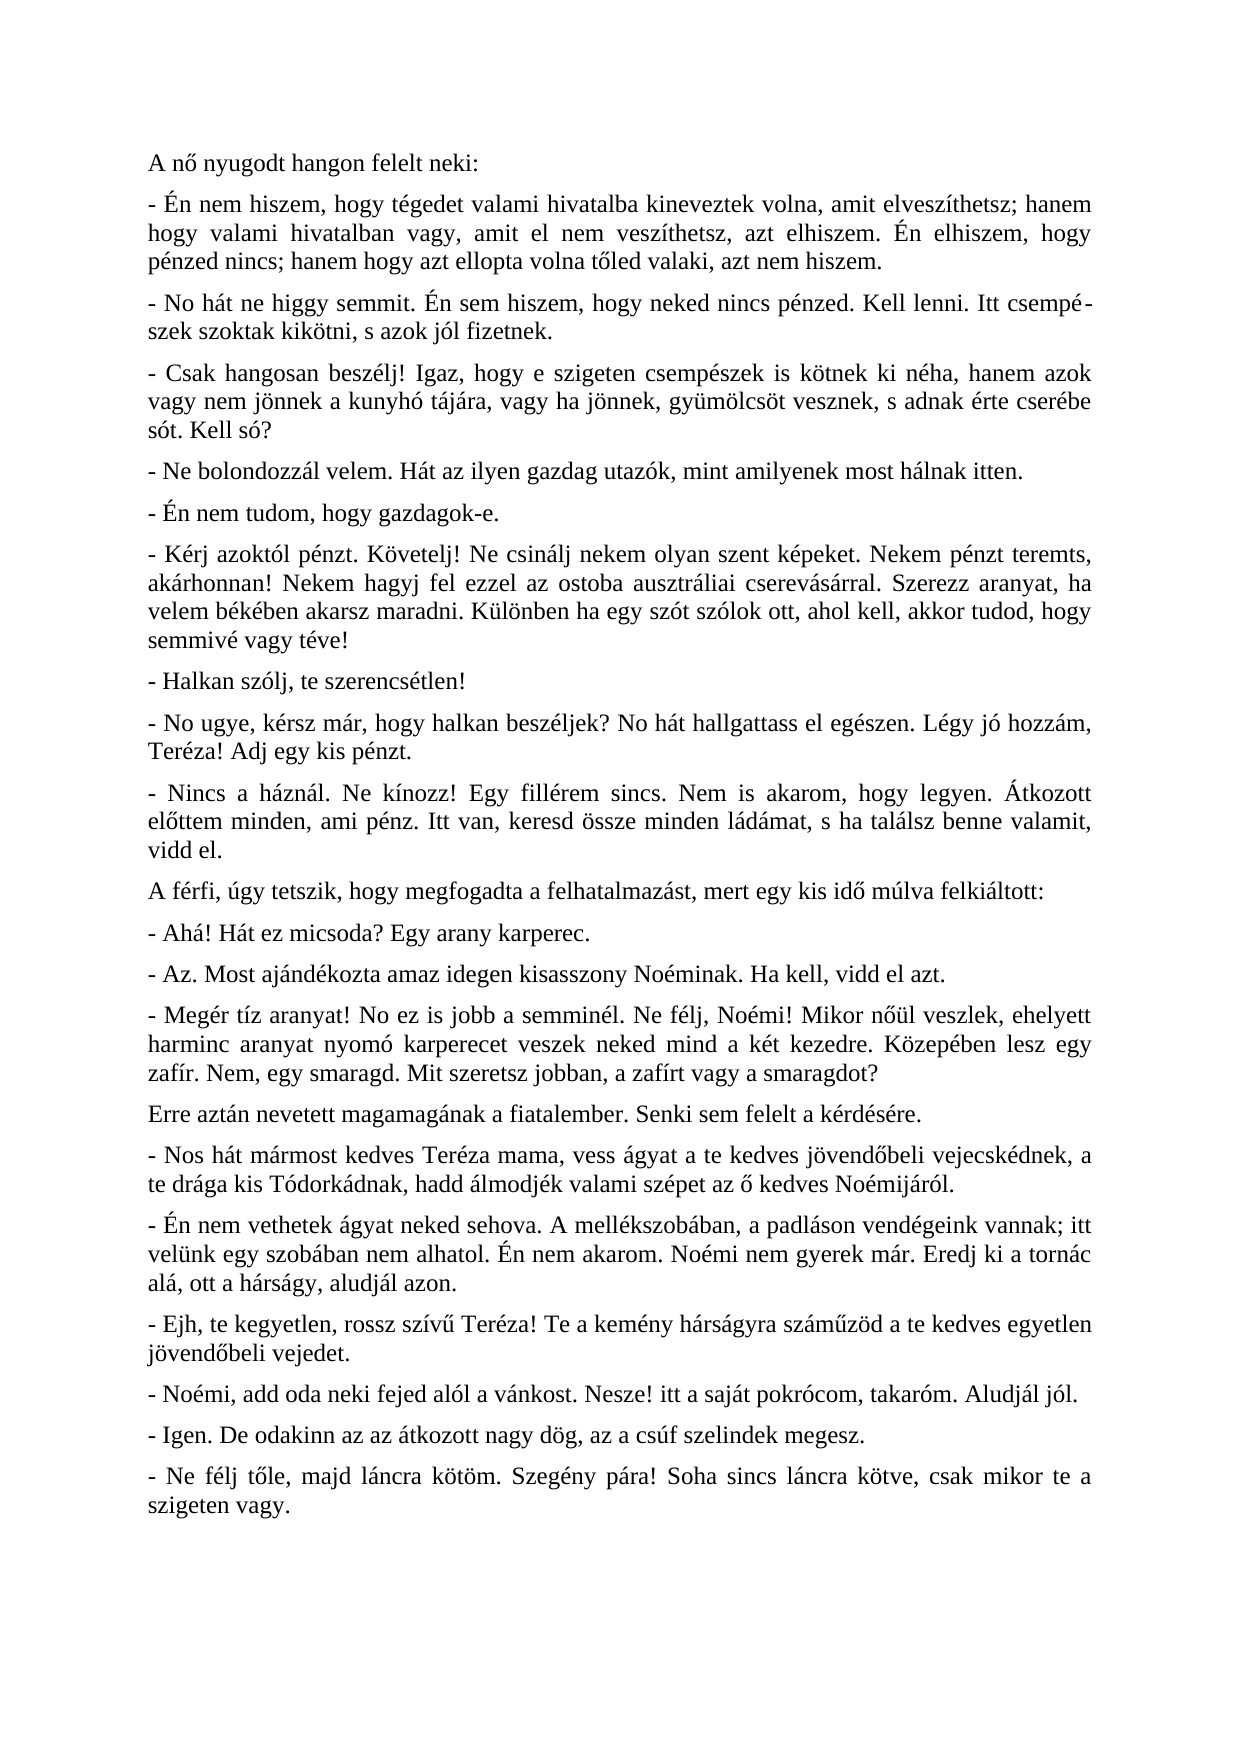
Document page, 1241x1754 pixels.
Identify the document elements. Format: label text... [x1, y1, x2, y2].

text - Én nem hiszem, hogy tégedet valami hivatalba kineveztek volna, amit elveszíthetsz; hanem hogy valami hivatalban vagy, amit el nem veszíthetsz, azt elhiszem. Én elhiszem, hogy pénzed nincs; hanem hogy azt ellopta volna tőled valaki, azt nem hiszem. [148, 189, 1093, 275]
text - No ugye, kérsz már, hogy halkan beszéljek? No hát hallgattass el egészen. Légy jó hozzám, Teréza! Adj egy kis pénzt. [148, 708, 1093, 765]
text - Nos hát mármost kedves Teréza mama, vess ágyat a te kedves jövendőbeli vejecskédnek, a te drága kis Tódorkádnak, hadd álmodjék valami szépet az ő kedves Noémijáról. [148, 1140, 1093, 1198]
text - Ne félj tőle, majd láncra kötöm. Szegény pára! Soha sincs láncra kötve, csak mikor te a szigeten vagy. [148, 1461, 1093, 1519]
text - Ahá! Hát ez micsoda? Egy arany karperec. [148, 918, 1093, 946]
text - Igen. De odakinn az az átkozott nagy dög, az a csúf szelindek megesz. [148, 1420, 1093, 1449]
text - Ne bolondozzál velem. Hát az ilyen gazdag utazók, mint amilyenek most hálnak itten. [148, 456, 1093, 485]
text - Én nem tudom, hogy gazdagok-e. [148, 498, 1093, 526]
text Erre aztán nevetett magamagának a fiatalember. Senki sem felelt a kérdésére. [148, 1099, 1093, 1128]
text - Nincs a háznál. Ne kínozz! Egy fillérem sincs. Nem is akarom, hogy legyen. Átkozott előttem minden, ami pénz. Itt van, keresd össze minden ládámat, s ha találsz benne valamit, vidd el. [148, 778, 1093, 864]
text - Noémi, add oda neki fejed alól a vánkost. Nesze! itt a saját pokrócom, takaróm. Aludjál jól. [148, 1379, 1093, 1408]
text - Az. Most ajándékozta amaz idegen kisasszony Noéminak. Ha kell, vidd el azt. [148, 959, 1093, 988]
text - No hát ne higgy semmit. Én sem hiszem, hogy neked nincs pénzed. Kell lenni. Itt csempészek szoktak kikötni, s azok jól fizetnek. [148, 288, 1093, 345]
text A férfi, úgy tetszik, hogy megfogadta a felhatalmazást, mert egy kis idő múlva felkiáltott: [148, 876, 1093, 905]
text - Ejh, te kegyetlen, rossz szívű Teréza! Te a kemény hárságyra száműzöd a te kedves egyetlen jövendőbeli vejedet. [148, 1309, 1093, 1366]
text - Én nem vethetek ágyat neked sehova. A mellékszobában, a padláson vendégeink vannak; itt velünk egy szobában nem alhatol. Én nem akarom. Noémi nem gyerek már. Eredj ki a tornác alá, ott a hárságy, aludjál azon. [148, 1210, 1093, 1296]
text A nő nyugodt hangon felelt neki: [148, 148, 1093, 176]
text - Kérj azoktól pénzt. Követelj! Ne csinálj nekem olyan szent képeket. Nekem pénzt teremts, akárhonnan! Nekem hagyj fel ezzel az ostoba ausztráliai cserevásárral. Szerezz aranyat, ha velem békében akarsz maradni. Különben ha egy szót szólok ott, ahol kell, akkor tudod, hogy semmivé vagy téve! [148, 539, 1093, 654]
text - Csak hangosan beszélj! Igaz, hogy e szigeten csempészek is kötnek ki néha, hanem azok vagy nem jönnek a kunyhó tájára, vagy ha jönnek, gyümölcsöt vesznek, s adnak érte cserébe sót. Kell só? [148, 358, 1093, 444]
text - Megér tíz aranyat! No ez is jobb a semminél. Ne félj, Noémi! Mikor nőül veszlek, ehelyett harminc aranyat nyomó karperecet veszek neked mind a két kezedre. Közepében lesz egy zafír. Nem, egy smaragd. Mit szeretsz jobban, a zafírt vagy a smaragdot? [148, 1000, 1093, 1086]
text - Halkan szólj, te szerencsétlen! [148, 666, 1093, 695]
